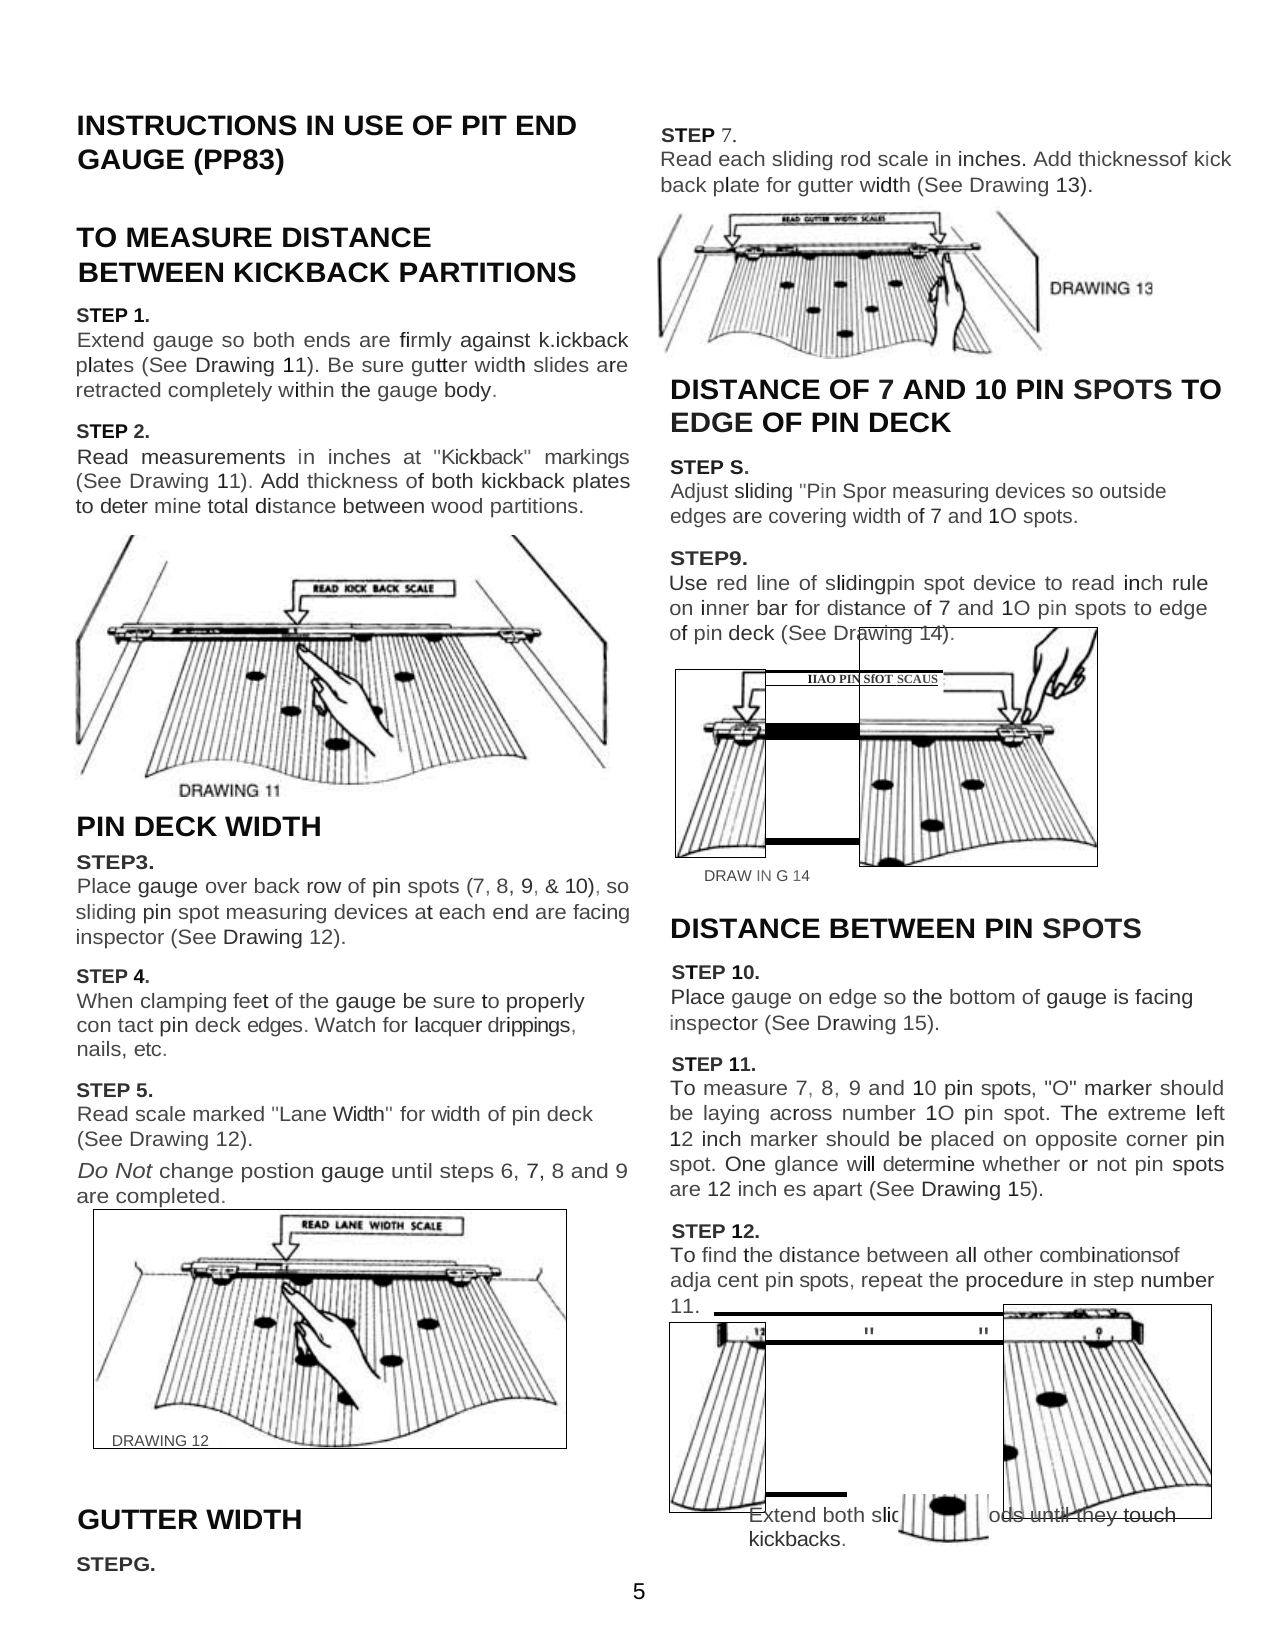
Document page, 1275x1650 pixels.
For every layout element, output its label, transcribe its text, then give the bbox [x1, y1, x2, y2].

text TO MEASURE DISTANCE BETWEEN KICKBACK PARTITIONS [76, 221, 584, 288]
text STEP 4. [76, 964, 630, 987]
text Place gauge on edge so the bottom of gauge is facing inspector (See Drawing 15). [669, 985, 1254, 1034]
text STEP 5. [76, 1079, 630, 1102]
picture [1004, 1318, 1211, 1503]
picture [670, 1323, 765, 1512]
text To measure 7, 8, 9 and 10 pin spots, "O" marker should be laying across number 1O pin spot. The extreme left 12 inch marker should be placed on opposite corner pin spot. One glance will determine whether or not pin spots are 12 inch­ es apart (See Drawing 15). [669, 1076, 1225, 1201]
text Do Not change postion gauge until steps 6, 7, 8 and 9 are completed. [76, 1157, 630, 1208]
text Read measurements in inches at "Kickback" markings (See Drawing 11). Add thickness of both kickback plates to deter­ mine total distance between wood partitions. [75, 445, 630, 518]
text STEP 1. [76, 304, 630, 326]
subtitle DISTANCE BETWEEN PIN SPOTS [670, 912, 1254, 944]
text Extend both sliding end rods until they touch kickbacks. [748, 1503, 1254, 1551]
text Extend gauge so both ends are firmly against k.ickback plates (See Drawing 11). Be sure gutter width slides are retracted completely within the gauge body. [75, 328, 628, 401]
text IIAO PIN SfOT SCAUS [765, 672, 1254, 687]
picture [860, 645, 1097, 672]
text Read scale marked "Lane Width" for width of pin deck (See Drawing 12). [77, 1102, 630, 1151]
text Adjust sliding "Pin Spor measuring devices so outside edges are covering width of 7 and 1O spots. [670, 478, 1221, 528]
text STEP9. [670, 547, 1254, 570]
subtitle GUTTER WIDTH [77, 1503, 597, 1536]
text STEP 2. [76, 420, 630, 443]
text Read each sliding rod scale in inches. Add thicknessof kick­ back plate for gutter width (See Drawing 13). [660, 147, 1254, 196]
text STEP 12. [671, 1220, 1254, 1243]
text STEP 7. [661, 123, 1254, 147]
picture [860, 687, 1097, 866]
picture [94, 1210, 566, 1448]
subtitle DISTANCE OF 7 AND 10 PIN SPOTS TO EDGE OF PIN DECK [670, 373, 1225, 438]
text STEPG. [76, 1553, 597, 1576]
text STEP3. [76, 851, 630, 874]
picture [676, 670, 765, 857]
picture [73, 535, 610, 797]
picture [657, 205, 1153, 359]
picture [898, 1494, 989, 1546]
text When clamping feet of the gauge be sure to properly con­ tact pin deck edges. Watch for lacquer drippings, nails, etc. [76, 989, 630, 1061]
text STEP 11. [671, 1053, 1254, 1076]
text To find the distance between all other combinationsof adja­ cent pin spots, repeat the procedure in step number 11. [670, 1243, 1233, 1318]
text STEP 10. [671, 961, 1254, 983]
text STEP S. [670, 456, 1254, 478]
subtitle INSTRUCTIONS IN USE OF PIT END GAUGE (PP83) [76, 109, 584, 176]
text Use red line of slidingpin spot device to read inch rule on inner bar for distance of 7 and 1O pin spots to edge of pin deck (See Drawing 14). [669, 570, 1208, 645]
text Place gauge over back row of pin spots (7, 8, 9, & 10), so sliding pin spot measuring devices at each end are facing inspector (See Drawing 12). [75, 874, 630, 949]
text DRAW IN G 14 [704, 866, 1254, 884]
